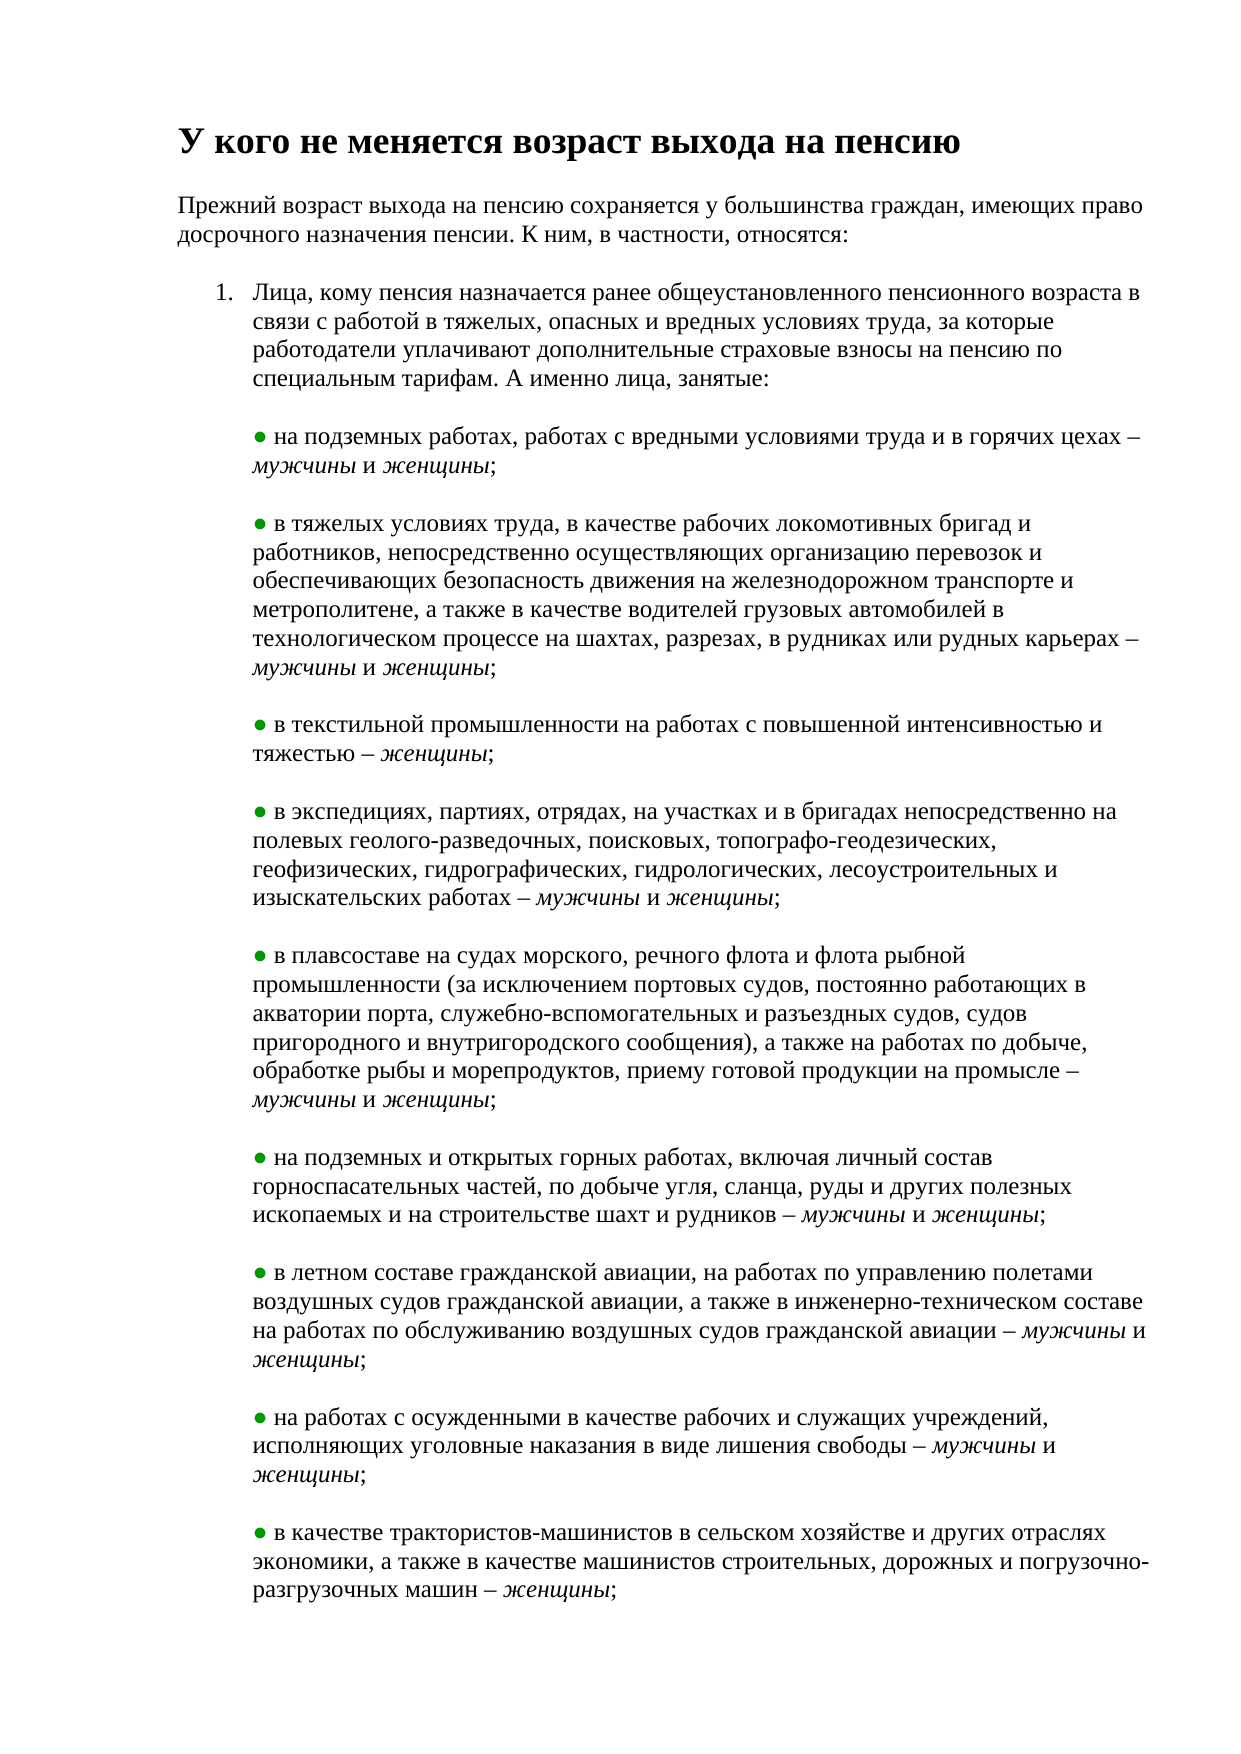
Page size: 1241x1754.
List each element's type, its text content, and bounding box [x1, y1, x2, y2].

text ● в качестве трактористов-машинистов в сельском хозяйстве и других отраслях экономики, а также в качестве машинистов строительных, дорожных и погрузочно-разгрузочных машин – женщины; [252, 1517, 1152, 1603]
text Прежний возраст выхода на пенсию сохраняется у большинства граждан, имеющих право досрочного назначения пенсии. К ним, в частности, относятся: [177, 190, 1152, 248]
text ● в текстильной промышленности на работах с повышенной интенсивностью и тяжестью – женщины; [252, 709, 1152, 767]
text ● в летном составе гражданской авиации, на работах по управлению полетами воздушных судов гражданской авиации, а также в инженерно-техническом составе на работах по обслуживанию воздушных судов гражданской авиации – мужчины и женщины; [252, 1257, 1152, 1372]
text ● в экспедициях, партиях, отрядах, на участках и в бригадах непосредственно на полевых геолого-разведочных, поисковых, топографо-геодезических, геофизических, гидрографических, гидрологических, лесоустроительных и изыскательских работах – мужчины и женщины; [252, 796, 1152, 911]
text ● в тяжелых условиях труда, в качестве рабочих локомотивных бригад и работников, непосредственно осуществляющих организацию перевозок и обеспечивающих безопасность движения на железнодорожном транспорте и метрополитене, а также в качестве водителей грузовых автомобилей в технологическом процессе на шахтах, разрезах, в рудниках или рудных карьерах – мужчины и женщины; [252, 508, 1152, 680]
text ● на подземных и открытых горных работах, включая личный состав горноспасательных частей, по добыче угля, сланца, руды и других полезных ископаемых и на строительстве шахт и рудников – мужчины и женщины; [252, 1142, 1152, 1228]
list Лица, кому пенсия назначается ранее общеустановленного пенсионного возраста в связи с работой в тяжелых, опасных и вредных условиях труда, за которые работодатели уплачивают дополнительные страховые взносы на пенсию по специальным тарифам. А именно лица, занятые: [215, 277, 1152, 392]
text У кого не меняется возраст выхода на пенсию [177, 118, 1152, 161]
text ● на работах с осужденными в качестве рабочих и служащих учреждений, исполняющих уголовные наказания в виде лишения свободы – мужчины и женщины; [252, 1402, 1152, 1488]
text ● в плавсоставе на судах морского, речного флота и флота рыбной промышленности (за исключением портовых судов, постоянно работающих в акватории порта, служебно-вспомогательных и разъездных судов, судов пригородного и внутригородского сообщения), а также на работах по добыче, обработке рыбы и морепродуктов, приему готовой продукции на промысле – мужчины и женщины; [252, 940, 1152, 1113]
text ● на подземных работах, работах с вредными условиями труда и в горячих цехах – мужчины и женщины; [252, 421, 1152, 479]
